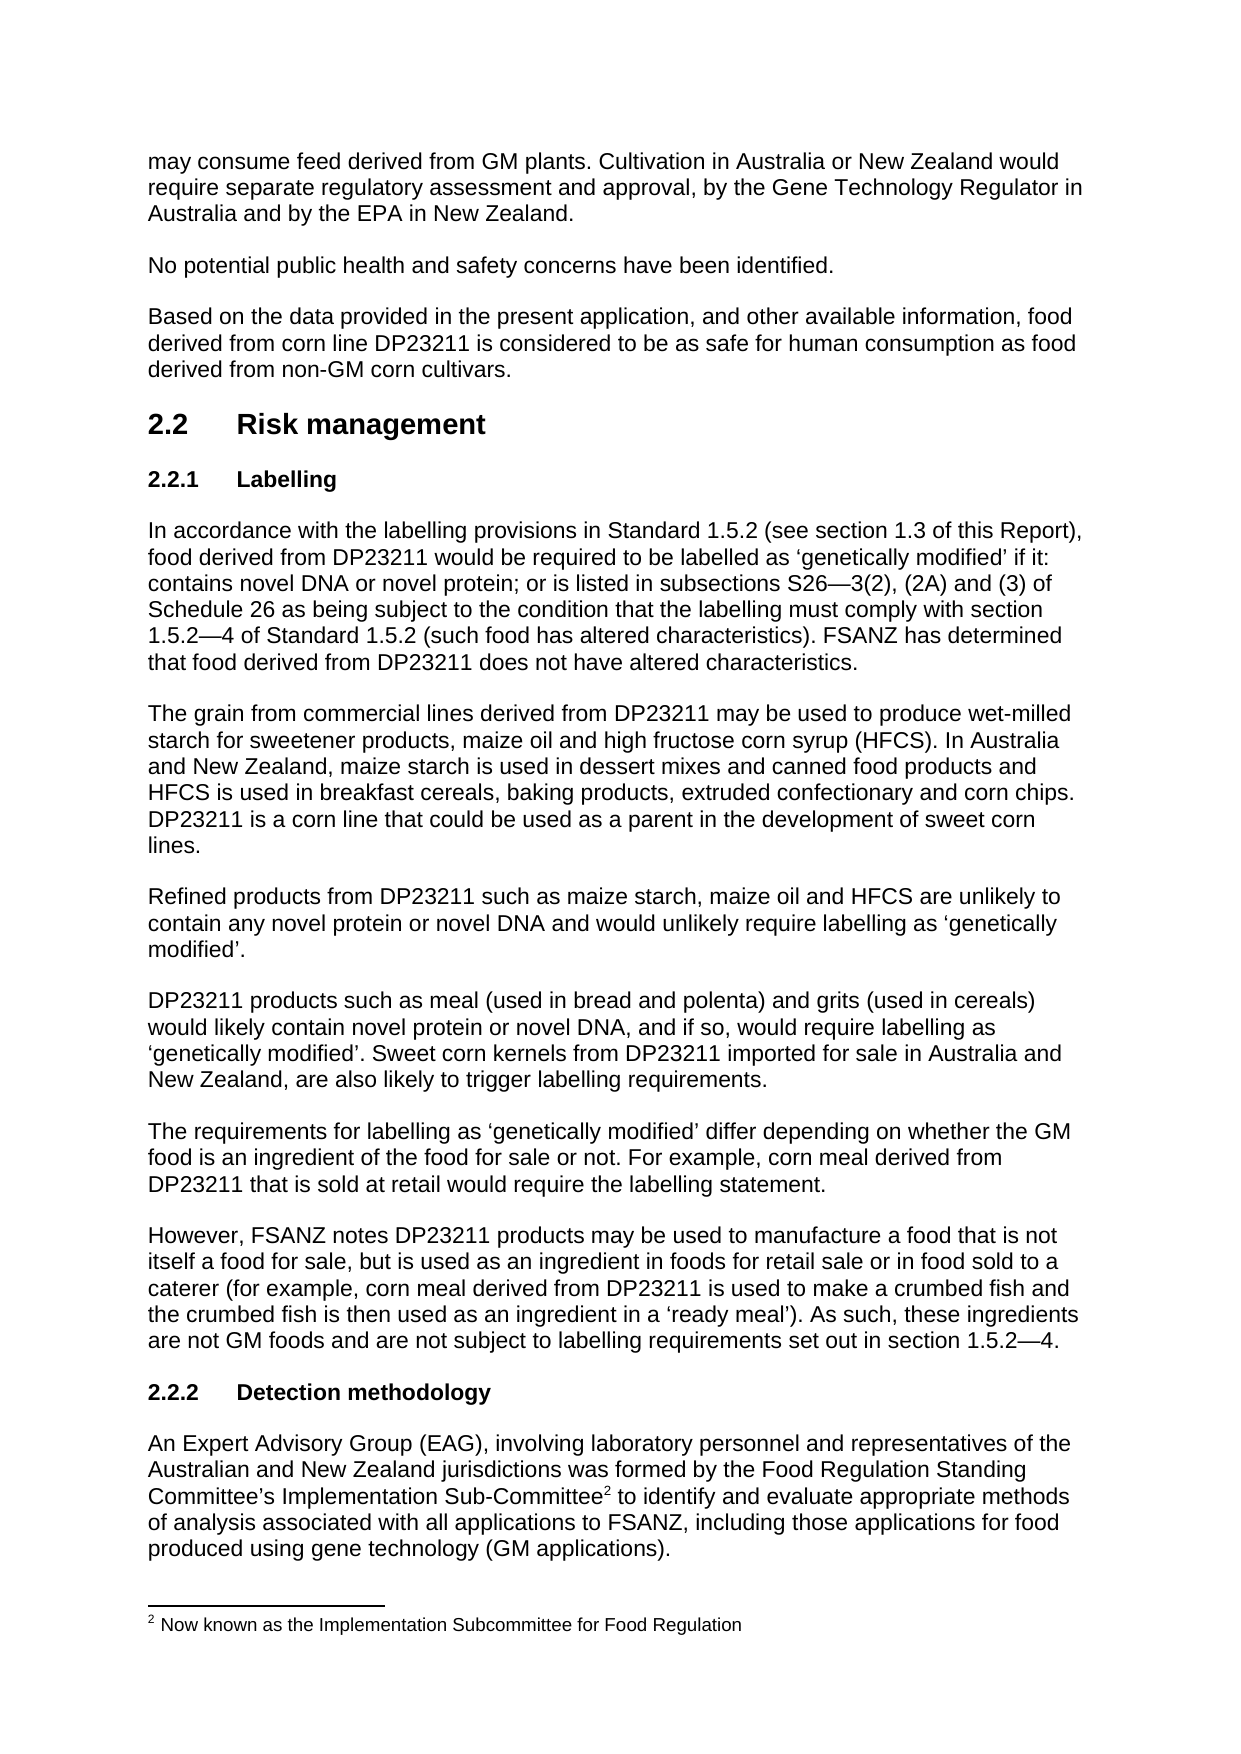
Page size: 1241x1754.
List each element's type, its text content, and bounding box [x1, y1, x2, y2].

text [148, 148, 1092, 227]
text Based on the data provided in the present application, and other available information, food derived from corn line DP23211 is considered to be as safe for human consumption as food derived from non-GM corn cultivars. [148, 303, 1092, 382]
text The requirements for labelling as ‘genetically modified’ differ depending on whether the GM food is an ingredient of the food for sale or not. For example, corn meal derived from DP23211 that is sold at retail would require the labelling statement. [148, 1118, 1092, 1197]
subtitle 2.2 Risk management [148, 407, 1092, 441]
text An Expert Advisory Group (EAG), involving laboratory personnel and representatives of the Australian and New Zealand jurisdictions was formed by the Food Regulation Standing Committee’s Implementation Sub-Committee to identify and evaluate appropriate methods of analysis associated with all applications to FSANZ, including those applications for food produced using gene technology (GM applications). [148, 1430, 1092, 1562]
text The grain from commercial lines derived from DP23211 may be used to produce wet-milled starch for sweetener products, maize oil and high fructose corn syrup (HFCS). In Australia and New Zealand, maize starch is used in dessert mixes and canned food products and HFCS is used in breakfast cereals, baking products, extruded confectionary and corn chips. DP23211 is a corn line that could be used as a parent in the development of sweet corn lines. [148, 700, 1092, 858]
subtitle 2.2.1 Labelling [148, 466, 1092, 492]
text However, FSANZ notes DP23211 products may be used to manufacture a food that is not itself a food for sale, but is used as an ingredient in foods for retail sale or in food sold to a caterer (for example, corn meal derived from DP23211 is used to make a crumbed fish and the crumbed fish is then used as an ingredient in a ‘ready meal’). As such, these ingredients are not GM foods and are not subject to labelling requirements set out in section 1.5.2—4. [148, 1222, 1092, 1354]
text Refined products from DP23211 such as maize starch, maize oil and HFCS are unlikely to contain any novel protein or novel DNA and would unlikely require labelling as ‘genetically modified’. [148, 883, 1092, 962]
text In accordance with the labelling provisions in Standard 1.5.2 (see section 1.3 of this Report), food derived from DP23211 would be required to be labelled as ‘genetically modified’ if it: contains novel DNA or novel protein; or is listed in subsections S26—3(2), (2A) and (3) of Schedule 26 as being subject to the condition that the labelling must comply with section 1.5.2—4 of Standard 1.5.2 (such food has altered characteristics). FSANZ has determined that food derived from DP23211 does not have altered characteristics. [148, 517, 1092, 675]
subtitle 2.2.2 Detection methodology [148, 1379, 1092, 1405]
text No potential public health and safety concerns have been identified. [148, 252, 1092, 278]
text DP23211 products such as meal (used in bread and polenta) and grits (used in cereals) would likely contain novel protein or novel DNA, and if so, would require labelling as ‘genetically modified’. Sweet corn kernels from DP23211 imported for sale in Australia and New Zealand, are also likely to trigger labelling requirements. [148, 987, 1092, 1093]
